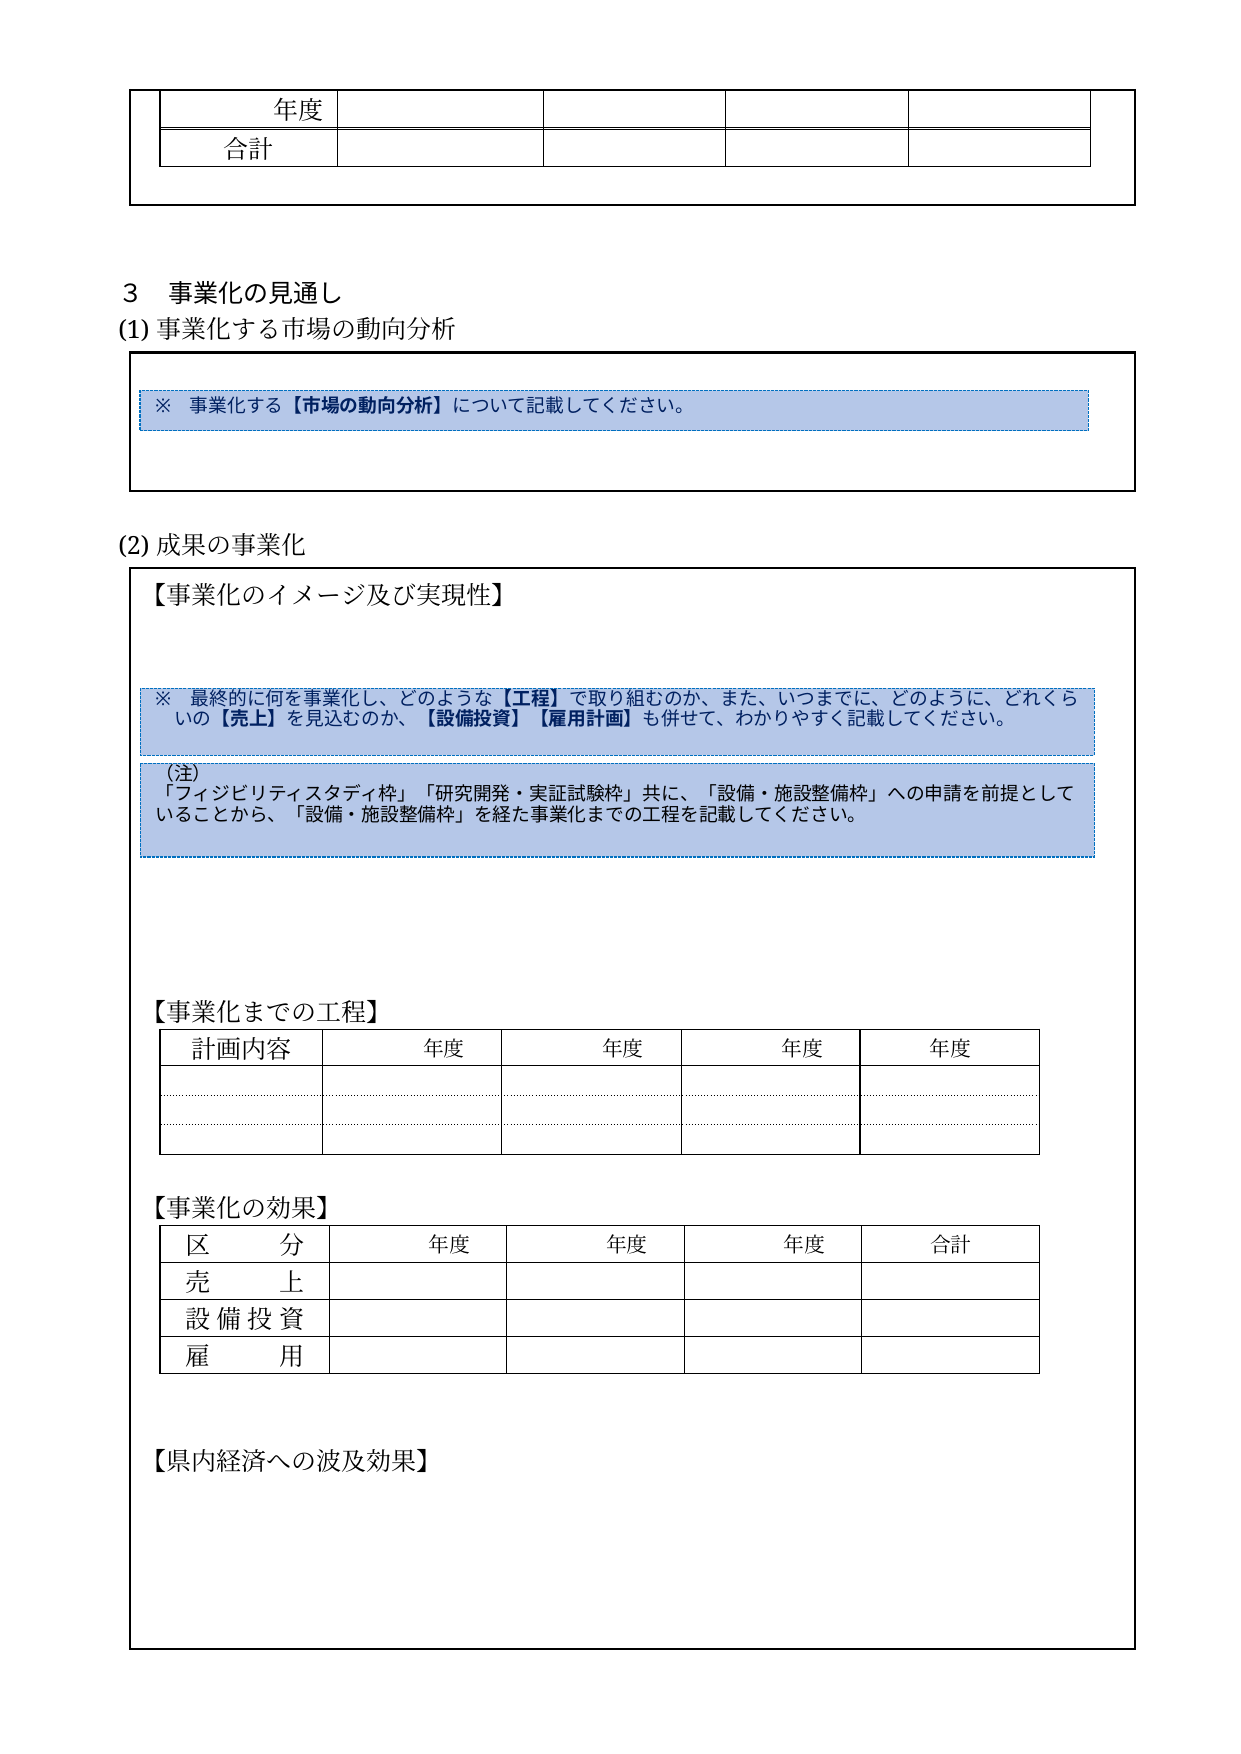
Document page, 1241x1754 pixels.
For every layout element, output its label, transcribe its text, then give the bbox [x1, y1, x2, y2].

table_header 【事業化のイメージ及び実現性】 【事業化までの工程】 【事業化の効果】 【県内経済への波及効果】 [131, 569, 1134, 1648]
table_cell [131, 91, 1134, 204]
text (2) 成果の事業化 [118, 526, 1122, 562]
table_header [131, 354, 1134, 490]
text (1) 事業化する市場の動向分析 [118, 310, 1122, 346]
text ３ 事業化の見通し [118, 274, 1122, 310]
